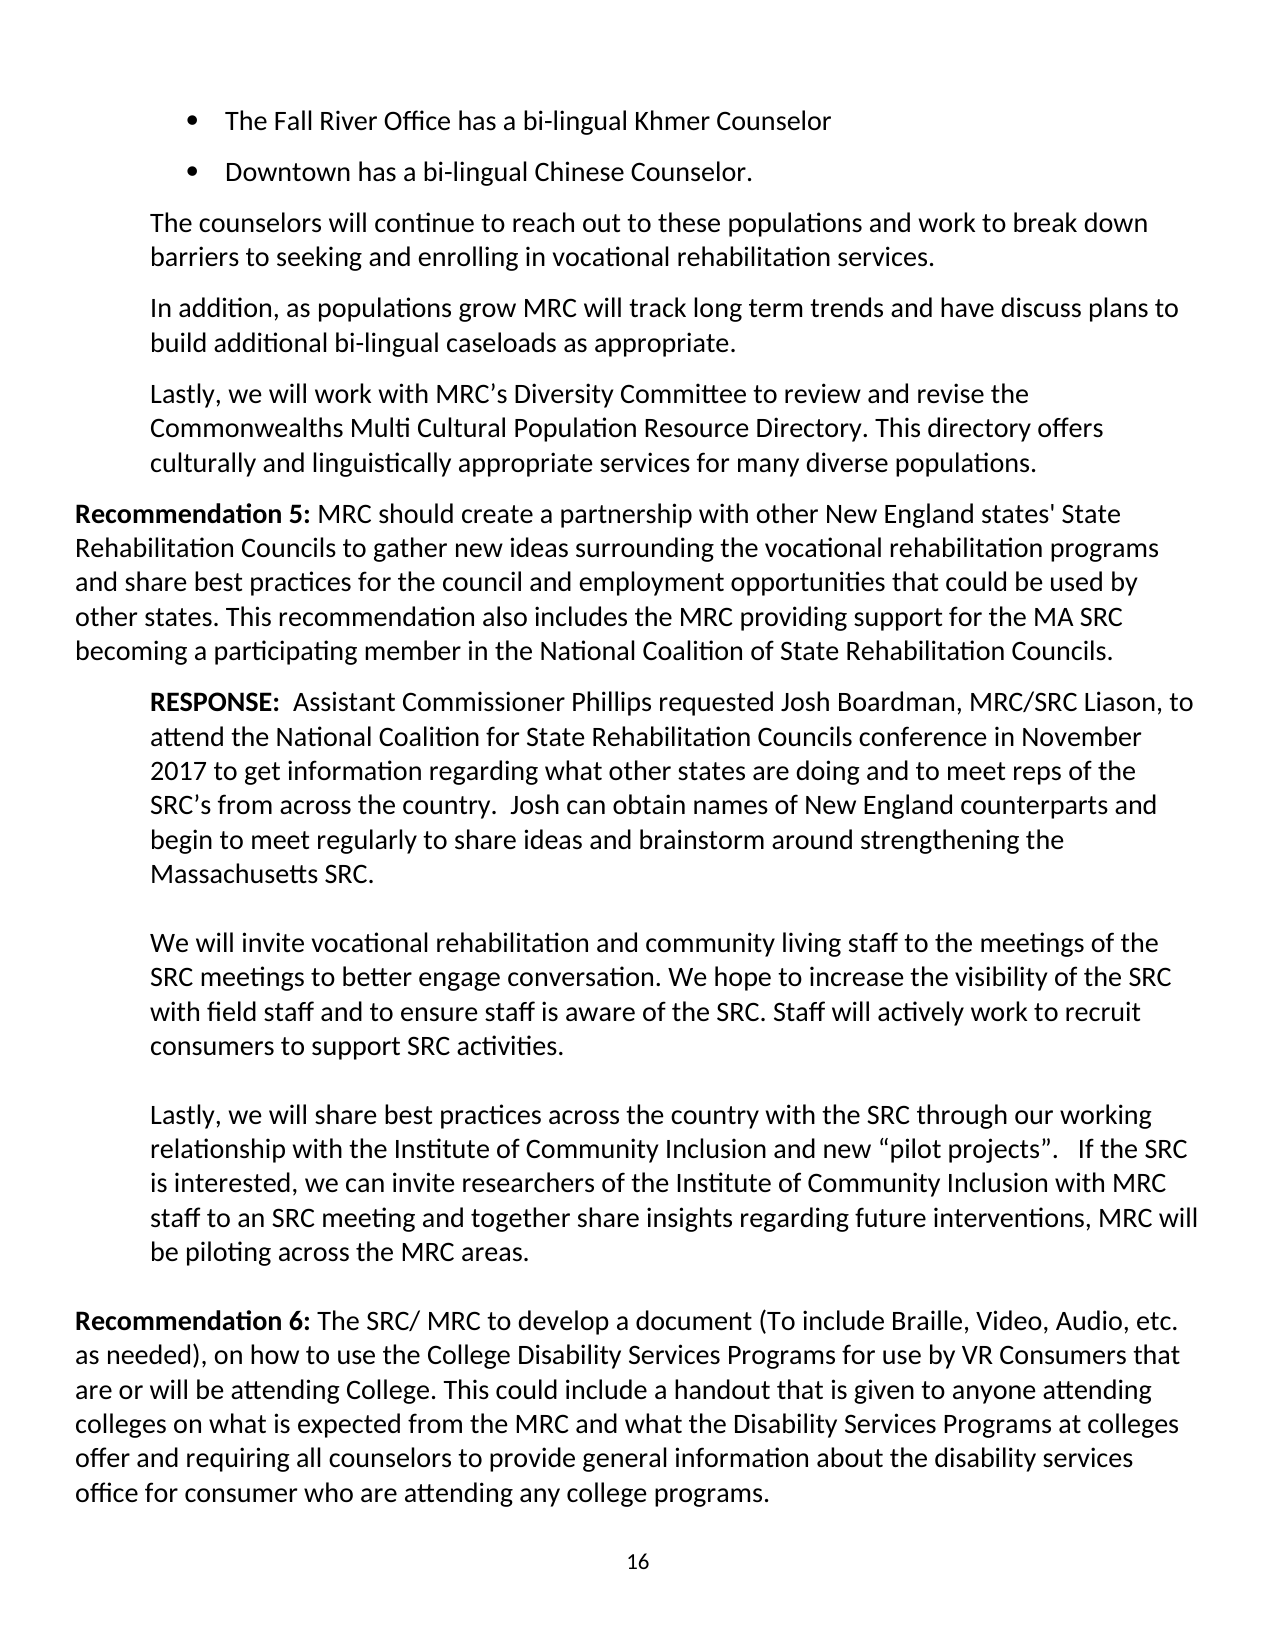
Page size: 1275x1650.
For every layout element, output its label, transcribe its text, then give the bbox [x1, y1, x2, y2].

text Lastly, we will work with MRC’s Diversity Committee to review and revise the Commonwealths Multi Cultural Population Resource Directory. This directory offers culturally and linguistically appropriate services for many diverse populations. [150, 376, 1200, 479]
text The counselors will continue to reach out to these populations and work to break down barriers to seeking and enrolling in vocational rehabilitation services. [150, 205, 1200, 274]
list Downtown has a bi-lingual Chinese Counselor. [187, 154, 1200, 188]
text Recommendation 6: The SRC/ MRC to develop a document (To include Braille, Video, Audio, etc. as needed), on how to use the College Disability Services Programs for use by VR Consumers that are or will be attending College. This could include a handout that is given to anyone attending colleges on what is expected from the MRC and what the Disability Services Programs at colleges offer and requiring all counselors to provide general information about the disability services office for consumer who are attending any college programs. [75, 1303, 1200, 1509]
text Lastly, we will share best practices across the country with the SRC through our working relationship with the Institute of Community Inclusion and new “pilot projects”. If the SRC is interested, we can invite researchers of the Institute of Community Inclusion with MRC staff to an SRC meeting and together share insights regarding future interventions, MRC will be piloting across the MRC areas. [150, 1097, 1200, 1269]
list The Fall River Office has a bi-lingual Khmer Counselor [187, 103, 1200, 137]
text RESPONSE: Assistant Commissioner Phillips requested Josh Boardman, MRC/SRC Liason, to attend the National Coalition for State Rehabilitation Councils conference in November 2017 to get information regarding what other states are doing and to meet reps of the SRC’s from across the country. Josh can obtain names of New England counterparts and begin to meet regularly to share ideas and brainstorm around strengthening the Massachusetts SRC. [150, 684, 1200, 891]
text In addition, as populations grow MRC will track long term trends and have discuss plans to build additional bi-lingual caseloads as appropriate. [150, 291, 1200, 359]
text Recommendation 5: MRC should create a partnership with other New England states' State Rehabilitation Councils to gather new ideas surrounding the vocational rehabilitation programs and share best practices for the council and employment opportunities that could be used by other states. This recommendation also includes the MRC providing support for the MA SRC becoming a participating member in the National Coalition of State Rehabilitation Councils. [75, 496, 1200, 668]
text We will invite vocational rehabilitation and community living staff to the meetings of the SRC meetings to better engage conversation. We hope to increase the visibility of the SRC with field staff and to ensure staff is aware of the SRC. Staff will actively work to recruit consumers to support SRC activities. [150, 925, 1200, 1062]
